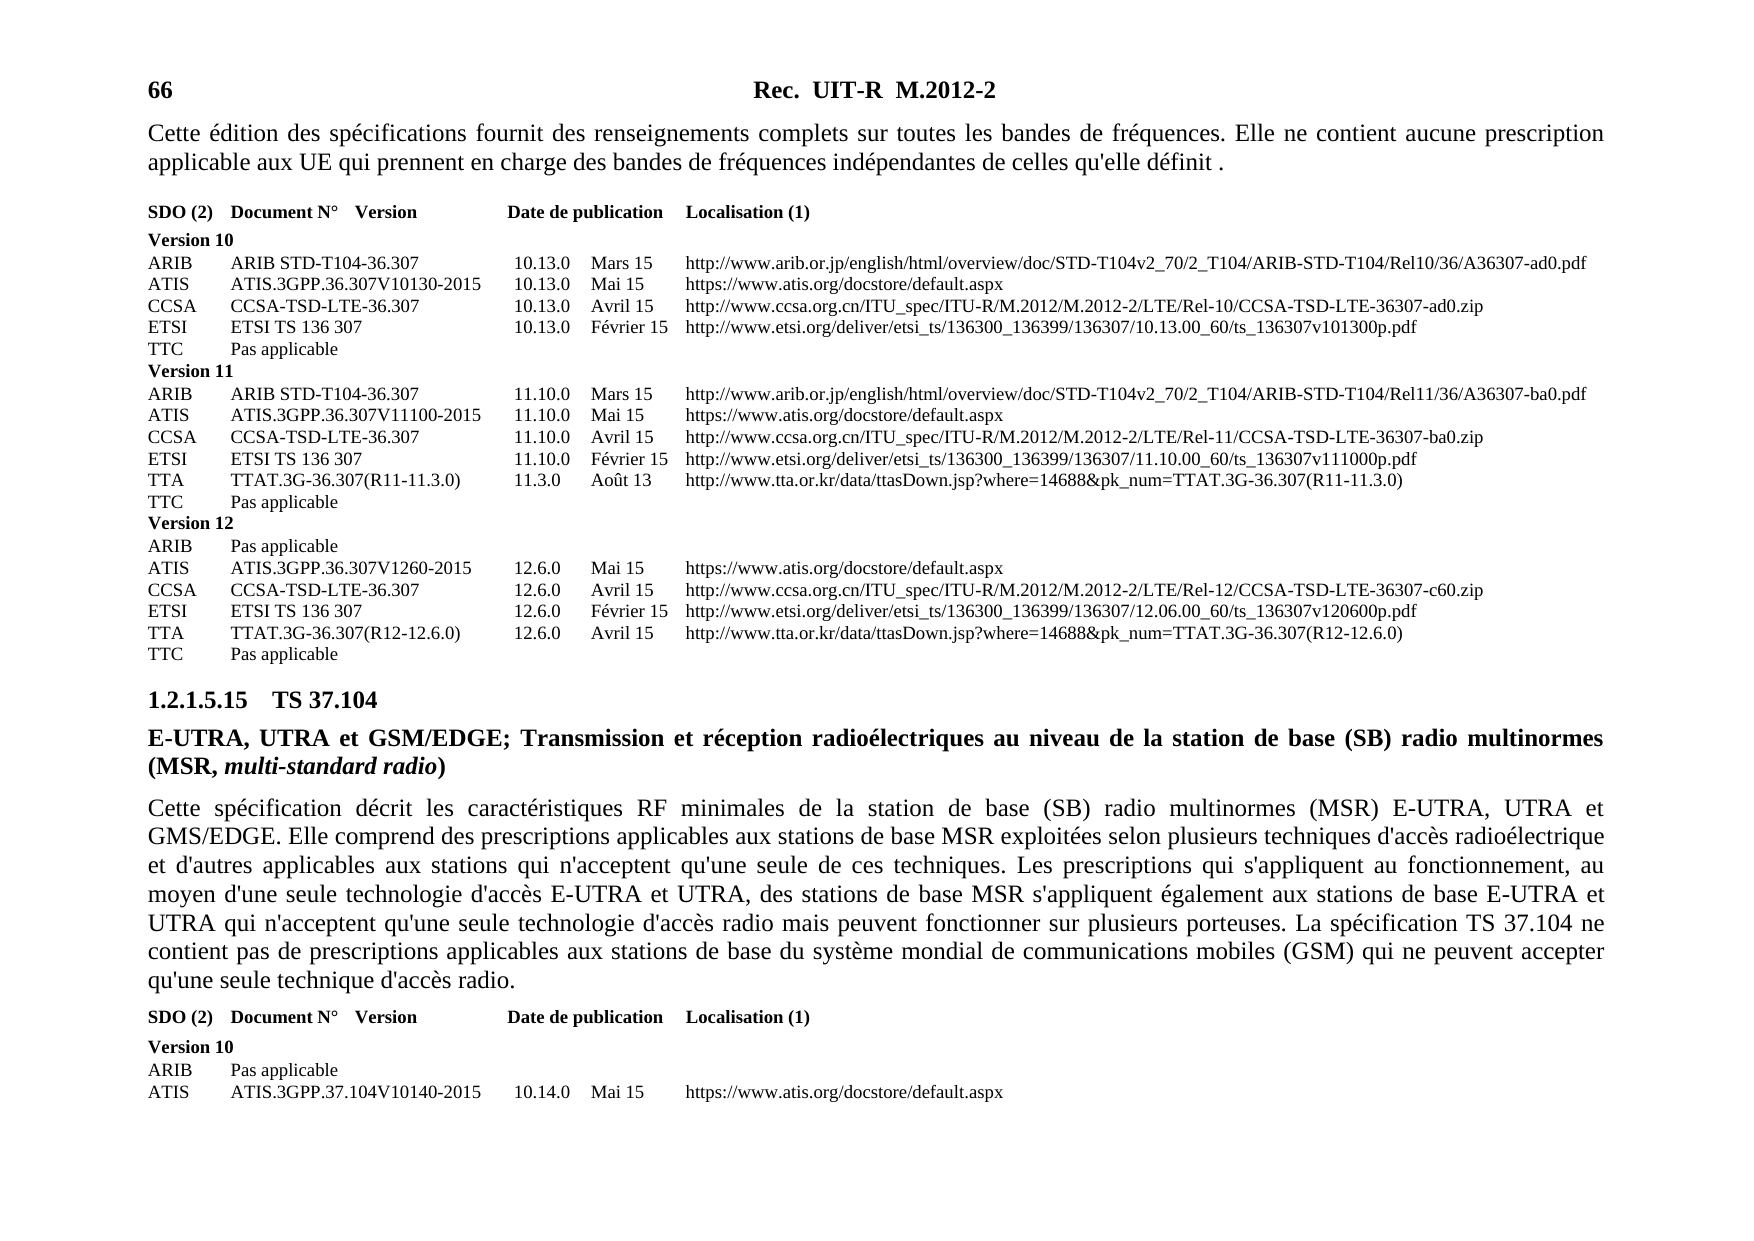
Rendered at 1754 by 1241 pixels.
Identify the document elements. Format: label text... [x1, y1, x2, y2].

text Version 12 [148, 512, 1606, 534]
text ARIB Pas applicable [148, 1059, 1606, 1081]
text CCSA CCSA-TSD-LTE-36.307 10.13.0 Avril 15 http://www.ccsa.org.cn/ITU_spec/ITU-R/M.2012/M.2012-2/LTE/Rel-10/CCSA-TSD-LTE-36307-ad0.zip [148, 295, 1606, 316]
text ATIS ATIS.3GPP.36.307V10130-2015 10.13.0 Mai 15 https://www.atis.org/docstore/default.aspx [148, 273, 1606, 295]
text Version 11 [148, 359, 1606, 381]
text TTC Pas applicable [148, 338, 1606, 359]
text ATIS ATIS.3GPP.37.104V10140-2015 10.14.0 Mai 15 https://www.atis.org/docstore/default.aspx [148, 1081, 1606, 1102]
text Version 10 [148, 228, 1606, 250]
text CCSA CCSA-TSD-LTE-36.307 11.10.0 Avril 15 http://www.ccsa.org.cn/ITU_spec/ITU-R/M.2012/M.2012-2/LTE/Rel-11/CCSA-TSD-LTE-36307-ba0.zip [148, 426, 1606, 447]
text CCSA CCSA-TSD-LTE-36.307 12.6.0 Avril 15 http://www.ccsa.org.cn/ITU_spec/ITU-R/M.2012/M.2012-2/LTE/Rel-12/CCSA-TSD-LTE-36307-c60.zip [148, 578, 1606, 600]
text ARIB ARIB STD-T104-36.307 11.10.0 Mars 15 http://www.arib.or.jp/english/html/overview/doc/STD-T104v2_70/2_T104/ARIB-STD-T104/Rel11/36/A36307-ba0.pdf [148, 383, 1606, 404]
text Cette spécification décrit les caractéristiques RF minimales de la station de base (SB) radio multinormes (MSR) E-UTRA, UTRA et GMS/EDGE. Elle comprend des prescriptions applicables aux stations de base MSR exploitées selon plusieurs techniques d'accès radioélectrique et d'autres applicables aux stations qui n'acceptent qu'une seule de ces techniques. Les prescriptions qui s'appliquent au fonctionnement, au moyen d'une seule technologie d'accès E-UTRA et UTRA, des stations de base MSR s'appliquent également aux stations de base E-UTRA et UTRA qui n'acceptent qu'une seule technologie d'accès radio mais peuvent fonctionner sur plusieurs porteuses. La spécification TS 37.104 ne contient pas de prescriptions applicables aux stations de base du système mondial de communications mobiles (GSM) qui ne peuvent accepter qu'une seule technique d'accès radio. [148, 793, 1606, 994]
text ETSI ETSI TS 136 307 11.10.0 Février 15 http://www.etsi.org/deliver/etsi_ts/136300_136399/136307/11.10.00_60/ts_136307v111000p.pdf [148, 447, 1606, 469]
text E-UTRA, UTRA et GSM/EDGE; Transmission et réception radioélectriques au niveau de la station de base (SB) radio multinormes (MSR, multi-standard radio) [148, 723, 1606, 780]
text ETSI ETSI TS 136 307 12.6.0 Février 15 http://www.etsi.org/deliver/etsi_ts/136300_136399/136307/12.06.00_60/ts_136307v120600p.pdf [148, 600, 1606, 622]
text ATIS ATIS.3GPP.36.307V11100-2015 11.10.0 Mai 15 https://www.atis.org/docstore/default.aspx [148, 404, 1606, 426]
text ETSI ETSI TS 136 307 10.13.0 Février 15 http://www.etsi.org/deliver/etsi_ts/136300_136399/136307/10.13.00_60/ts_136307v101300p.pdf [148, 316, 1606, 338]
text TTA TTAT.3G-36.307(R11-11.3.0) 11.3.0 Août 13 http://www.tta.or.kr/data/ttasDown.jsp?where=14688&pk_num=TTAT.3G-36.307(R11-11.3.0) [148, 469, 1606, 491]
text ARIB Pas applicable [148, 535, 1606, 557]
text SDO (2) Document N° Version Date de publication Localisation (1) [148, 201, 1606, 222]
text SDO (2) Document N° Version Date de publication Localisation (1) [148, 1006, 1606, 1028]
text Version 10 [148, 1036, 1606, 1057]
text ARIB ARIB STD-T104-36.307 10.13.0 Mars 15 http://www.arib.or.jp/english/html/overview/doc/STD-T104v2_70/2_T104/ARIB-STD-T104/Rel10/36/A36307-ad0.pdf [148, 252, 1606, 273]
subtitle 1.2.1.5.15 TS 37.104 [148, 686, 1606, 714]
text TTC Pas applicable [148, 643, 1606, 665]
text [148, 118, 1606, 176]
text ATIS ATIS.3GPP.36.307V1260-2015 12.6.0 Mai 15 https://www.atis.org/docstore/default.aspx [148, 557, 1606, 578]
text TTC Pas applicable [148, 491, 1606, 512]
text TTA TTAT.3G-36.307(R12-12.6.0) 12.6.0 Avril 15 http://www.tta.or.kr/data/ttasDown.jsp?where=14688&pk_num=TTAT.3G-36.307(R12-12.6.0) [148, 622, 1606, 643]
